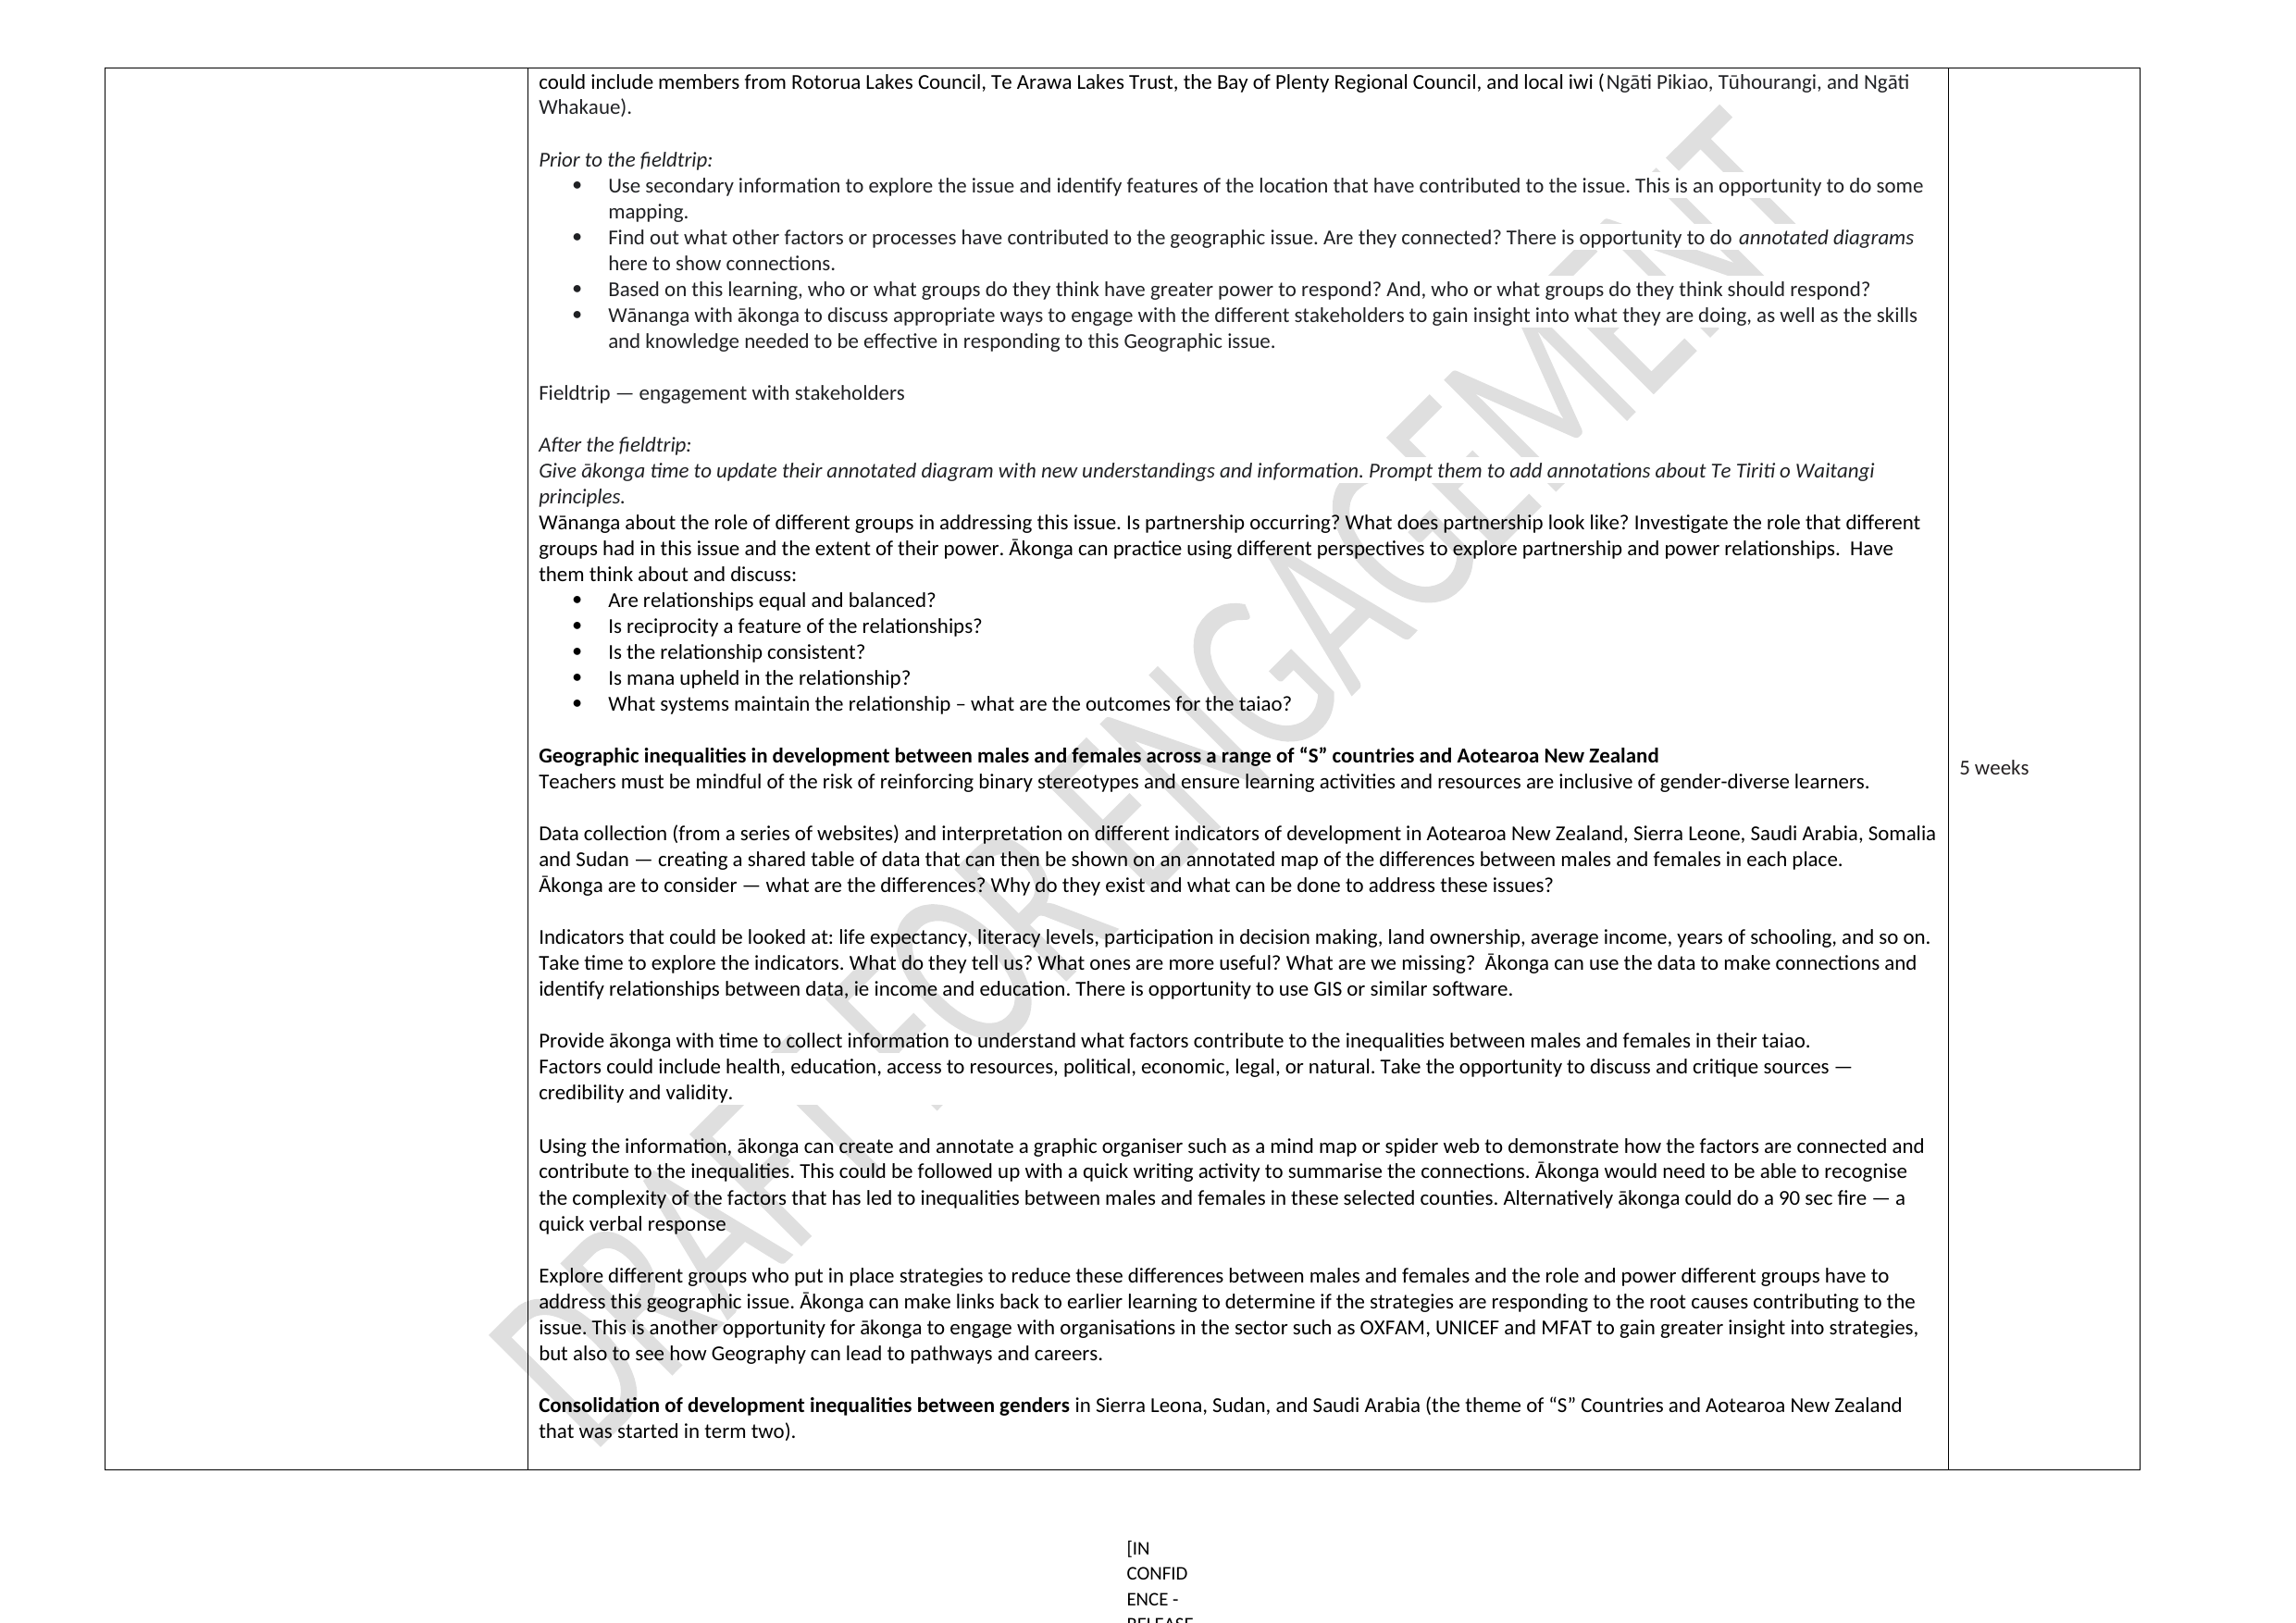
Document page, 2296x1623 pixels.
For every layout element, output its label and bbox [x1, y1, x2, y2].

table_cell [105, 68, 527, 1469]
table_cell [1949, 68, 2140, 1469]
table_cell [528, 68, 1948, 1469]
